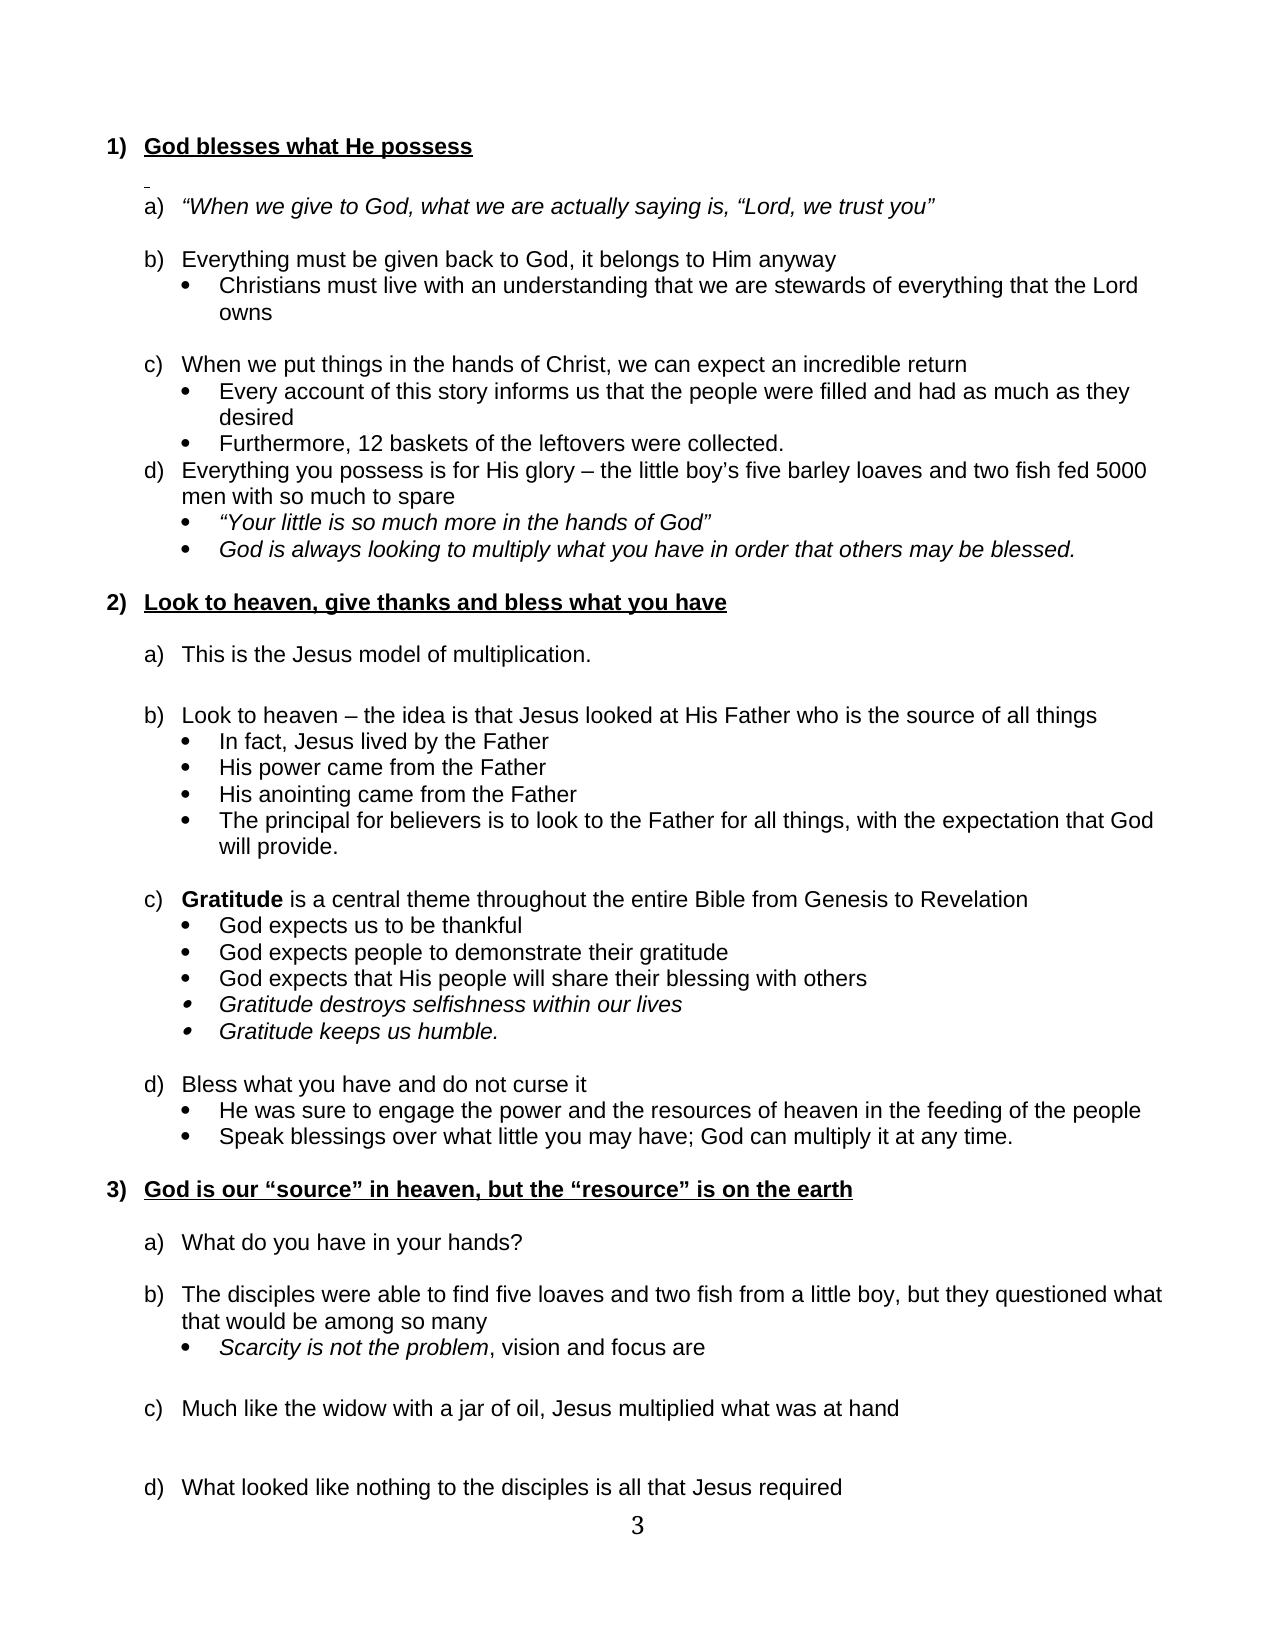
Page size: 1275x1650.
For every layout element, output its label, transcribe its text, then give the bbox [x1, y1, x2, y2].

list Everything must be given back to God, it belongs to Him anyway [144, 246, 1169, 272]
list Gratitude destroys selfishness within our lives [181, 991, 1169, 1018]
list God expects people to demonstrate their gratitude [181, 939, 1169, 965]
list In fact, Jesus lived by the Father [181, 728, 1169, 754]
list Look to heaven – the idea is that Jesus looked at His Father who is the source of all things [144, 702, 1169, 728]
list God is our “source” in heaven, but the “resource” is on the earth [106, 1176, 1169, 1202]
list God is always looking to multiply what you have in order that others may be blessed. [181, 536, 1169, 562]
list Furthermore, 12 baskets of the leftovers were collected. [181, 430, 1169, 457]
list He was sure to engage the power and the resources of heaven in the feeding of the people [181, 1097, 1169, 1123]
list Look to heaven, give thanks and bless what you have [106, 588, 1169, 615]
list His power came from the Father [181, 754, 1169, 781]
list Speak blessings over what little you may have; God can multiply it at any time. [181, 1123, 1169, 1149]
list When we put things in the hands of Christ, we can expect an incredible return [144, 351, 1169, 378]
list Gratitude is a central theme throughout the entire Bible from Genesis to Revelation [144, 886, 1169, 912]
list What do you have in your hands? [144, 1229, 1169, 1255]
list “When we give to God, what we are actually saying is, “Lord, we trust you” [144, 193, 1169, 219]
list The principal for believers is to look to the Father for all things, with the expectation that God will provide. [181, 807, 1169, 860]
list Much like the widow with a jar of oil, Jesus multiplied what was at hand [144, 1394, 1169, 1421]
list His anointing came from the Father [181, 781, 1169, 807]
list God expects that His people will share their blessing with others [181, 965, 1169, 991]
list God blesses what He possess [106, 133, 1169, 159]
list Everything you possess is for His glory – the little boy’s five barley loaves and two fish fed 5000 men with so much to spare [144, 457, 1169, 509]
list Bless what you have and do not curse it [144, 1071, 1169, 1097]
list Scarcity is not the problem, vision and focus are [181, 1334, 1169, 1360]
list The disciples were able to find five loaves and two fish from a little boy, but they questioned what that would be among so many [144, 1281, 1169, 1334]
list This is the Jesus model of multiplication. [144, 641, 1169, 667]
list Every account of this story informs us that the people were filled and had as much as they desired [181, 378, 1169, 430]
list Christians must live with an understanding that we are stewards of everything that the Lord owns [181, 272, 1169, 325]
list “Your little is so much more in the hands of God” [181, 509, 1169, 536]
list God expects us to be thankful [181, 912, 1169, 939]
list Gratitude keeps us humble. [181, 1018, 1169, 1044]
list What looked like nothing to the disciples is all that Jesus required [144, 1473, 1169, 1500]
